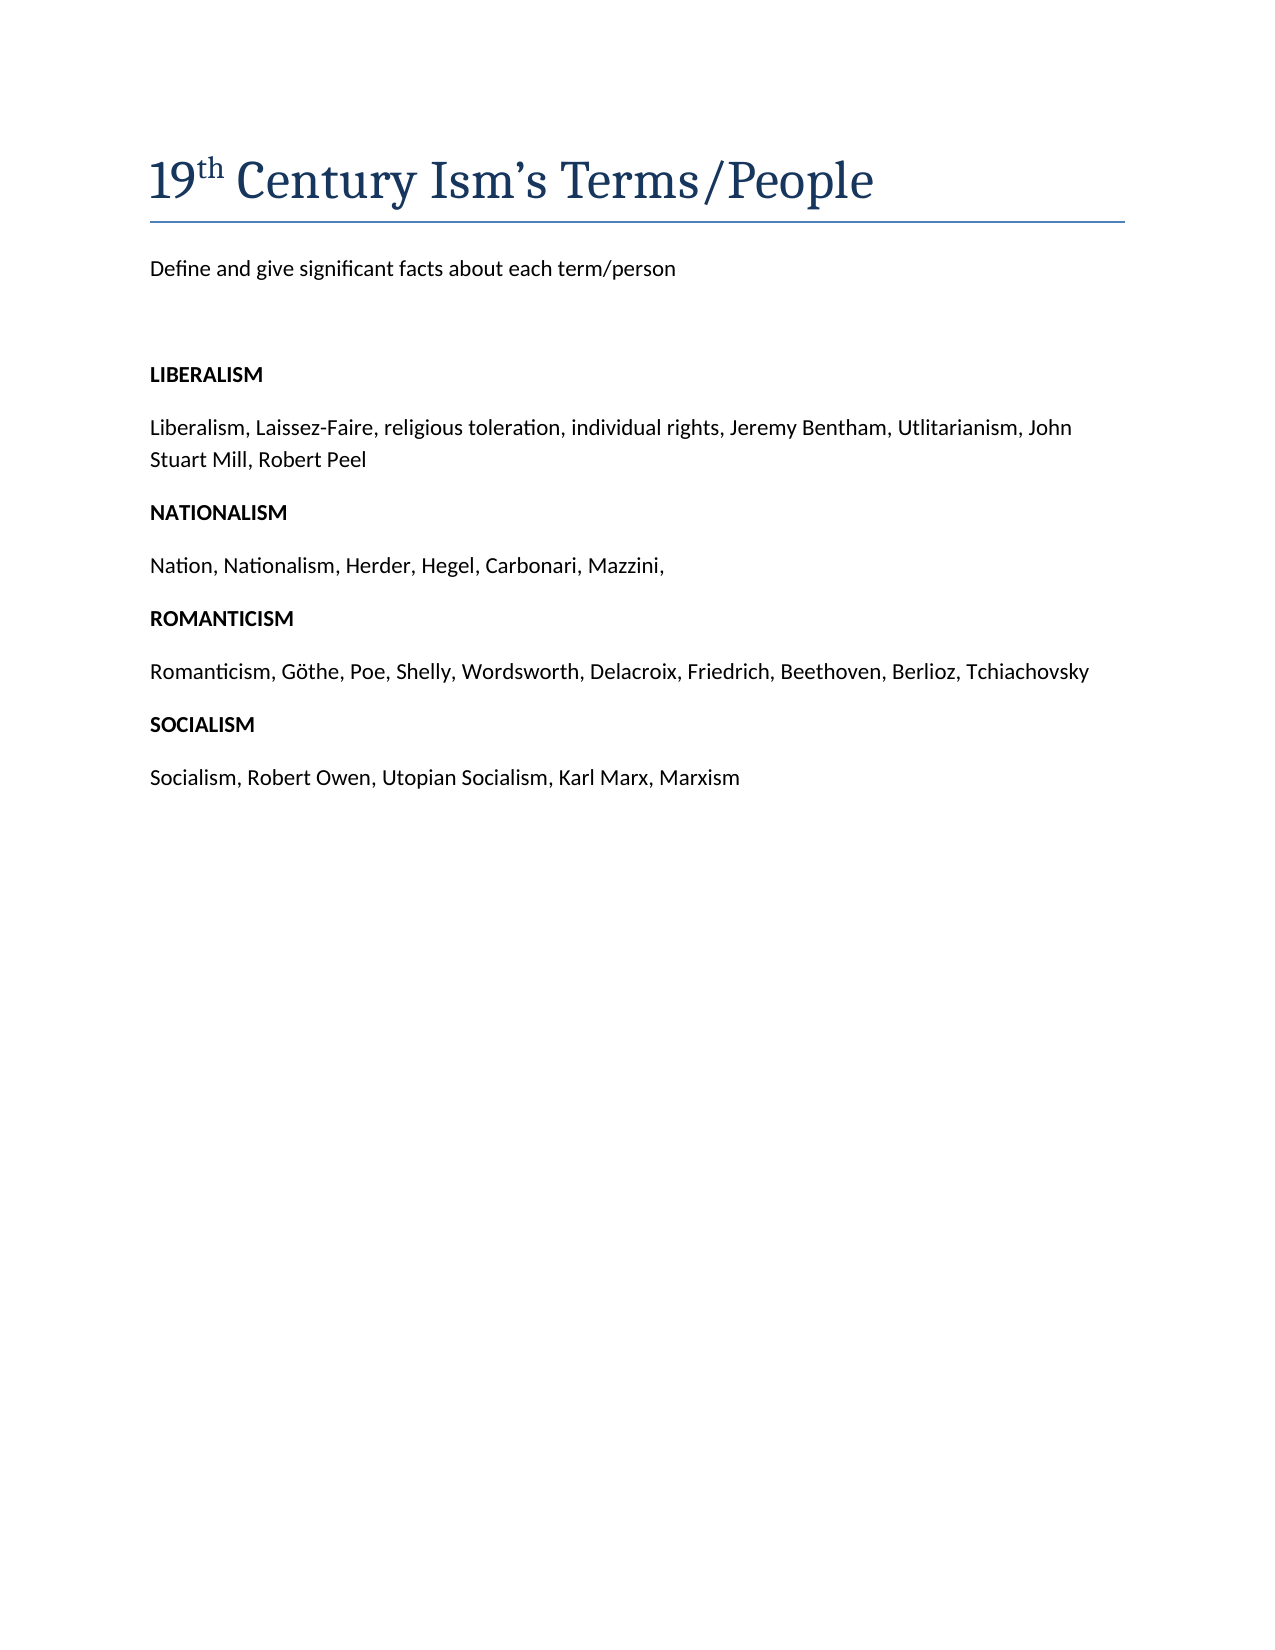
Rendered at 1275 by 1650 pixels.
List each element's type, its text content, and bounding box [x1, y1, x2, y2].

text Define and give significant facts about each term/person [150, 254, 1125, 282]
text Romanticism, Göthe, Poe, Shelly, Wordsworth, Delacroix, Friedrich, Beethoven, Berlioz, Tchiachovsky [150, 657, 1125, 685]
subtitle NATIONALISM [150, 498, 1125, 526]
text Nation, Nationalism, Herder, Hegel, Carbonari, Mazzini, [150, 551, 1125, 579]
text Liberalism, Laissez-Faire, religious toleration, individual rights, Jeremy Bentham, Utlitarianism, John Stuart Mill, Robert Peel [150, 413, 1125, 473]
subtitle ROMANTICISM [150, 604, 1125, 632]
text Socialism, Robert Owen, Utopian Socialism, Karl Marx, Marxism [150, 763, 1125, 791]
subtitle LIBERALISM [150, 360, 1125, 388]
title 19th Century Ism’s Terms/People [150, 150, 1125, 221]
subtitle SOCIALISM [150, 710, 1125, 738]
